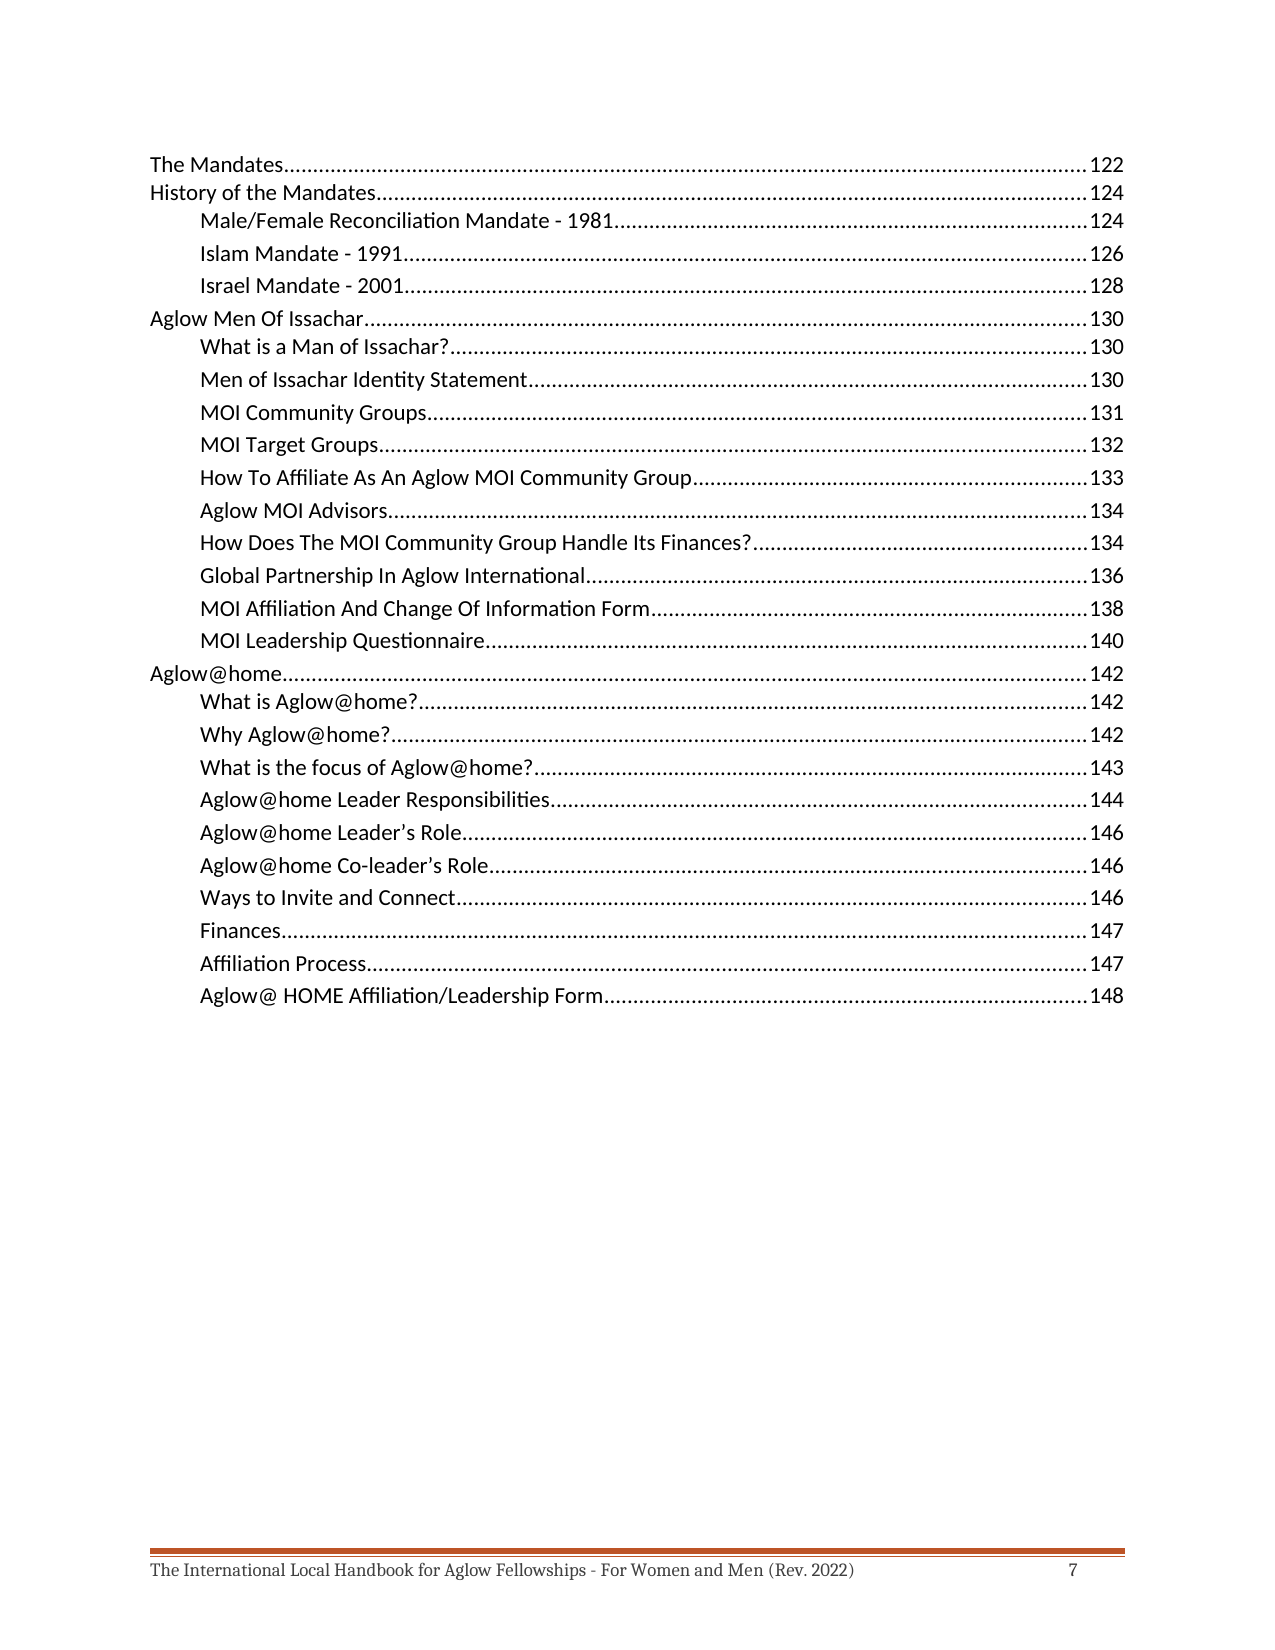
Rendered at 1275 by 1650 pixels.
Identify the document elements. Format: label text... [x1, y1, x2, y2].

text Aglow MOI Advisors 134 [200, 496, 1125, 524]
text Aglow@home Leader Responsibilities 144 [200, 785, 1125, 813]
text Ways to Invite and Connect 146 [200, 883, 1125, 912]
text Israel Mandate - 2001 128 [200, 271, 1125, 299]
text Aglow@ HOME Affiliation/Leadership Form 148 [200, 982, 1125, 1010]
text Male/Female Reconciliation Mandate - 1981 124 [200, 206, 1125, 234]
text Finances 147 [200, 916, 1125, 944]
text MOI Target Groups 132 [200, 430, 1125, 458]
text Islam Mandate - 1991 126 [200, 239, 1125, 267]
text Aglow@home Leader’s Role 146 [200, 818, 1125, 846]
text MOI Leadership Questionnaire 140 [200, 627, 1125, 654]
text MOI Community Groups 131 [200, 398, 1125, 426]
text Why Aglow@home? 142 [200, 720, 1125, 748]
text How Does The MOI Community Group Handle Its Finances? 134 [200, 528, 1125, 556]
text What is a Man of Issachar? 130 [200, 332, 1125, 360]
text What is Aglow@home? 142 [200, 687, 1125, 715]
text The Mandates 122 [150, 150, 1125, 178]
text Aglow@home Co-leader’s Role 146 [200, 851, 1125, 879]
text Affiliation Process 147 [200, 949, 1125, 977]
text History of the Mandates 124 [150, 178, 1125, 206]
text Aglow@home 142 [150, 659, 1125, 687]
text MOI Affiliation And Change Of Information Form 138 [200, 594, 1125, 622]
text Men of Issachar Identity Statement 130 [200, 365, 1125, 393]
text Global Partnership In Aglow International 136 [200, 561, 1125, 589]
text Aglow Men Of Issachar 130 [150, 304, 1125, 332]
text What is the focus of Aglow@home? 143 [200, 753, 1125, 781]
text How To Affiliate As An Aglow MOI Community Group 133 [200, 463, 1125, 491]
